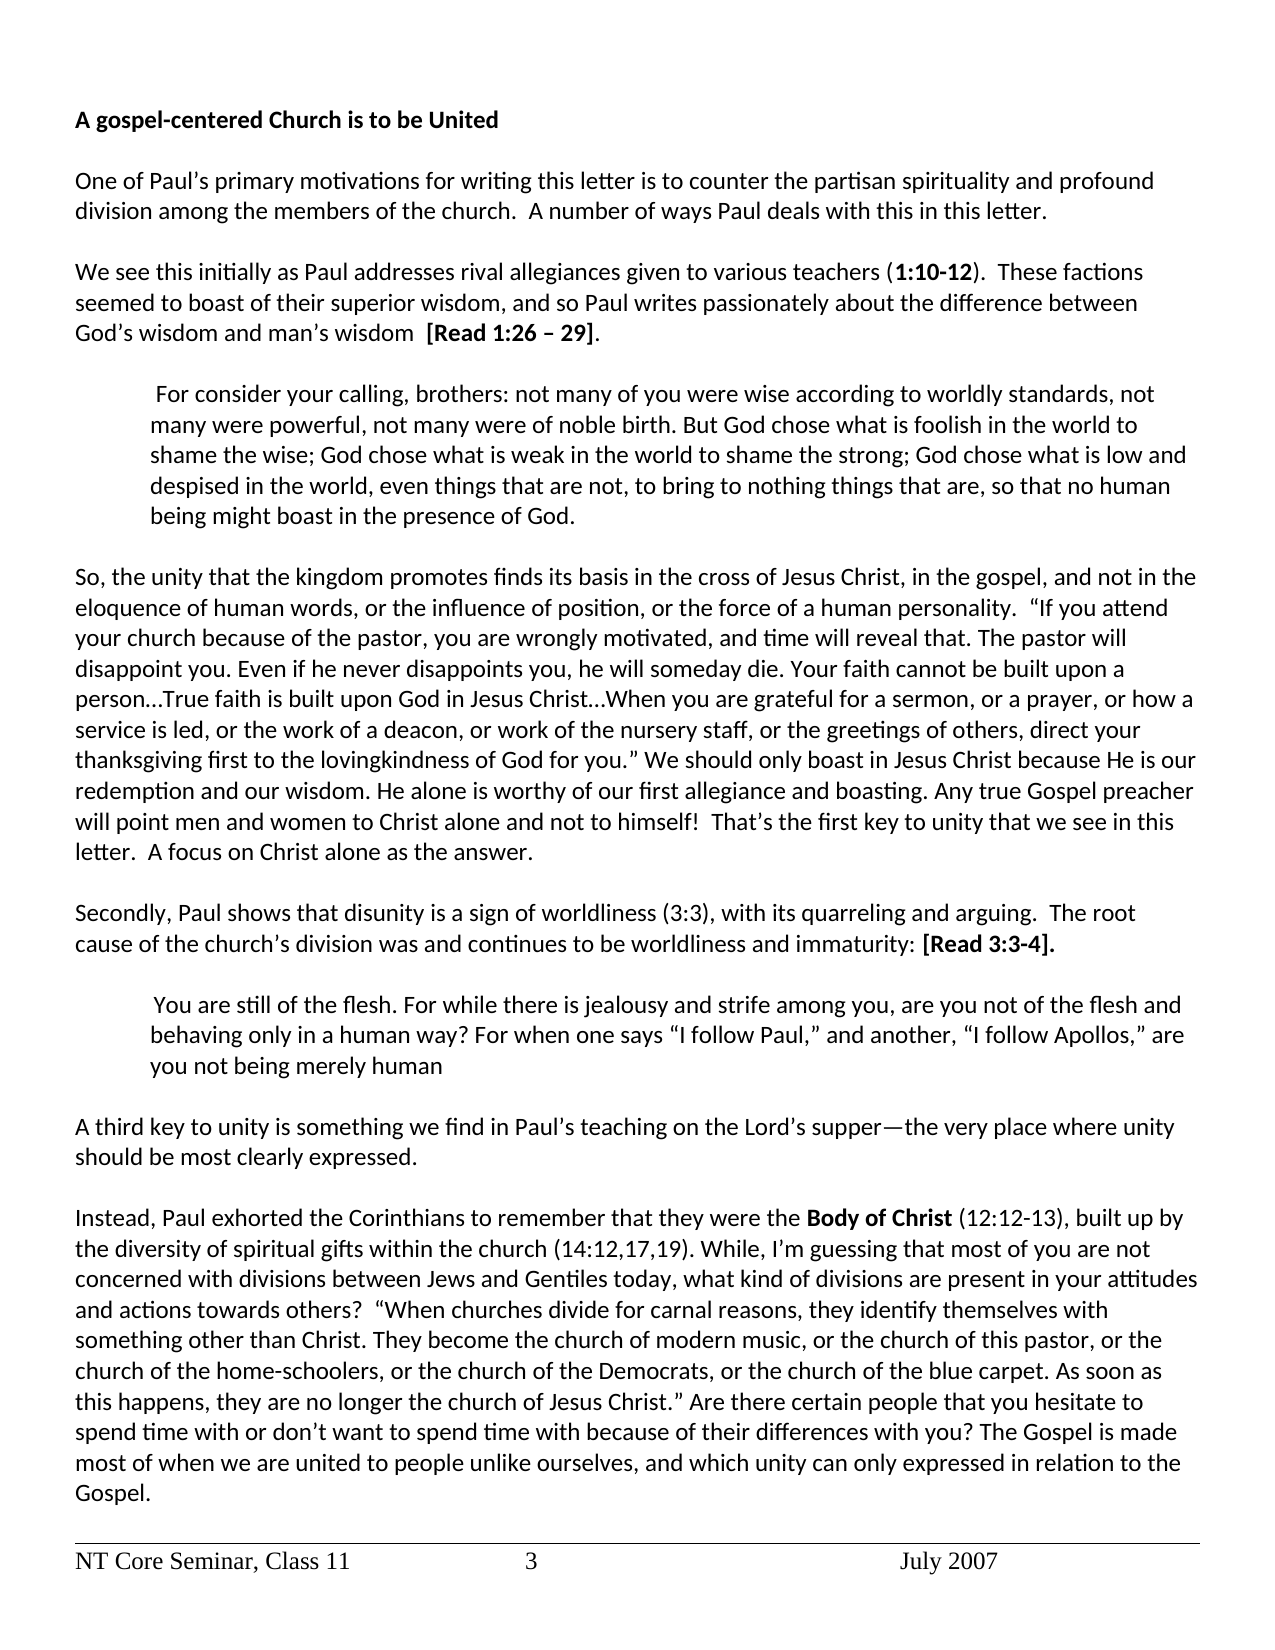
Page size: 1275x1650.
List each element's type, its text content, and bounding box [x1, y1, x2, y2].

text Secondly, Paul shows that disunity is a sign of worldliness (3:3), with its quarreling and arguing. The root cause of the church’s division was and continues to be worldliness and immaturity: [Read 3:3-4]. [75, 897, 1200, 958]
text You are still of the flesh. For while there is jealousy and strife among you, are you not of the flesh and behaving only in a human way? For when one says “I follow Paul,” and another, “I follow Apollos,” are you not being merely human [150, 989, 1200, 1080]
text A third key to unity is something we find in Paul’s teaching on the Lord’s supper—the very place where unity should be most clearly expressed. [75, 1111, 1200, 1172]
text Instead, Paul exhorted the Corinthians to remember that they were the Body of Christ (12:12-13), built up by the diversity of spiritual gifts within the church (14:12,17,19). While, I’m guessing that most of you are not concerned with divisions between Jews and Gentiles today, what kind of divisions are present in your attitudes and actions towards others? “When churches divide for carnal reasons, they identify themselves with something other than Christ. They become the church of modern music, or the church of this pastor, or the church of the home-schoolers, or the church of the Democrats, or the church of the blue carpet. As soon as this happens, they are no longer the church of Jesus Christ.” Are there certain people that you hesitate to spend time with or don’t want to spend time with because of their differences with you? The Gospel is made most of when we are united to people unlike ourselves, and which unity can only expressed in relation to the Gospel. [75, 1202, 1200, 1508]
text For consider your calling, brothers: not many of you were wise according to worldly standards, not many were powerful, not many were of noble birth. But God chose what is foolish in the world to shame the wise; God chose what is weak in the world to shame the strong; God chose what is low and despised in the world, even things that are not, to bring to nothing things that are, so that no human being might boast in the presence of God. [150, 378, 1200, 531]
text So, the unity that the kingdom promotes finds its basis in the cross of Jesus Christ, in the gospel, and not in the eloquence of human words, or the influence of position, or the force of a human personality. “If you attend your church because of the pastor, you are wrongly motivated, and time will reveal that. The pastor will disappoint you. Even if he never disappoints you, he will someday die. Your faith cannot be built upon a person…True faith is built upon God in Jesus Christ…When you are grateful for a sermon, or a prayer, or how a service is led, or the work of a deacon, or work of the nursery staff, or the greetings of others, direct your thanksgiving first to the lovingkindness of God for you.” We should only boast in Jesus Christ because He is our redemption and our wisdom. He alone is worthy of our first allegiance and boasting. Any true Gospel preacher will point men and women to Christ alone and not to himself! That’s the first key to unity that we see in this letter. A focus on Christ alone as the answer. [75, 562, 1200, 867]
text We see this initially as Paul addresses rival allegiances given to various teachers (1:10-12). These factions seemed to boast of their superior wisdom, and so Paul writes passionately about the difference between God’s wisdom and man’s wisdom [Read 1:26 – 29]. [75, 256, 1200, 348]
subtitle A gospel-centered Church is to be United [75, 104, 1200, 134]
text One of Paul’s primary motivations for writing this letter is to counter the partisan spirituality and profound division among the members of the church. A number of ways Paul deals with this in this letter. [75, 165, 1200, 226]
